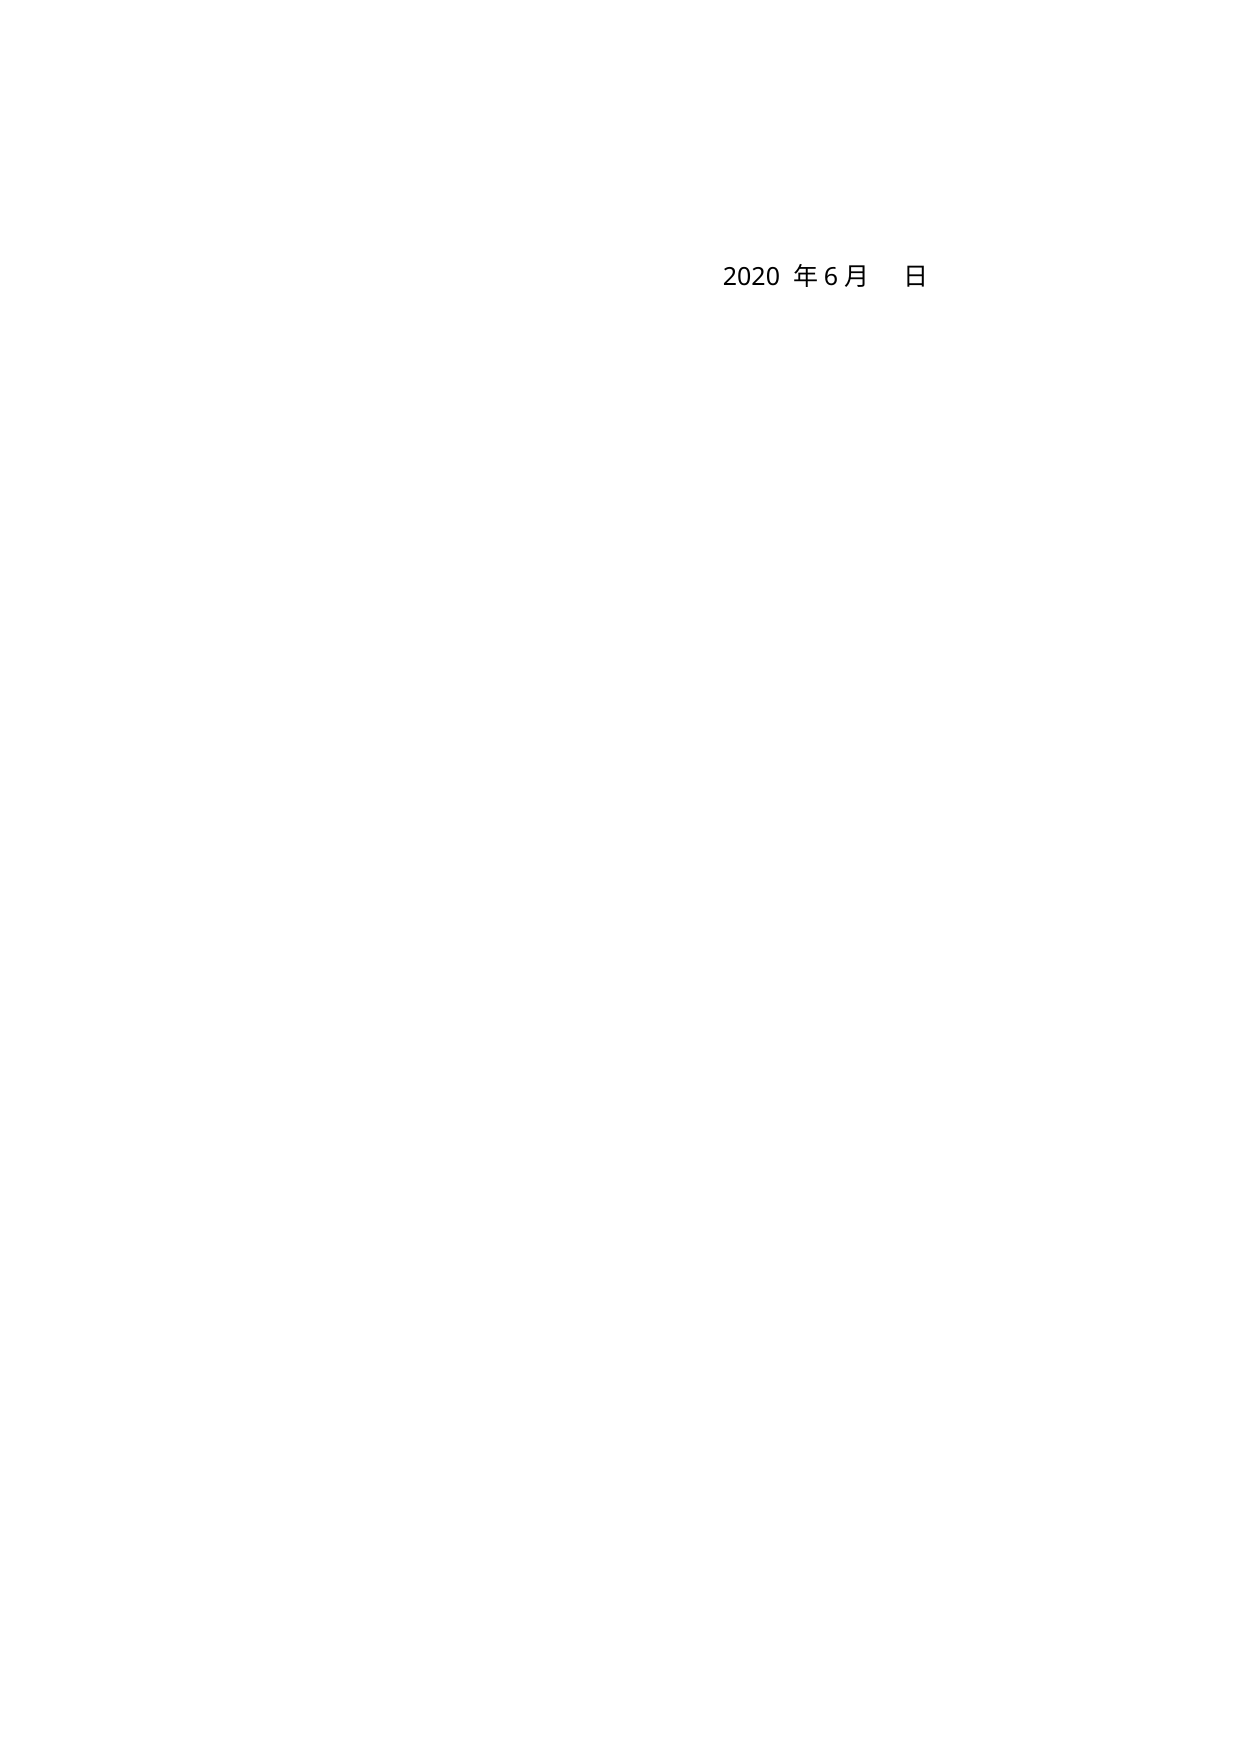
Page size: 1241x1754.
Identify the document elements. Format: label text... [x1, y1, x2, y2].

text 2020 年 6 月 日 [148, 242, 1122, 307]
